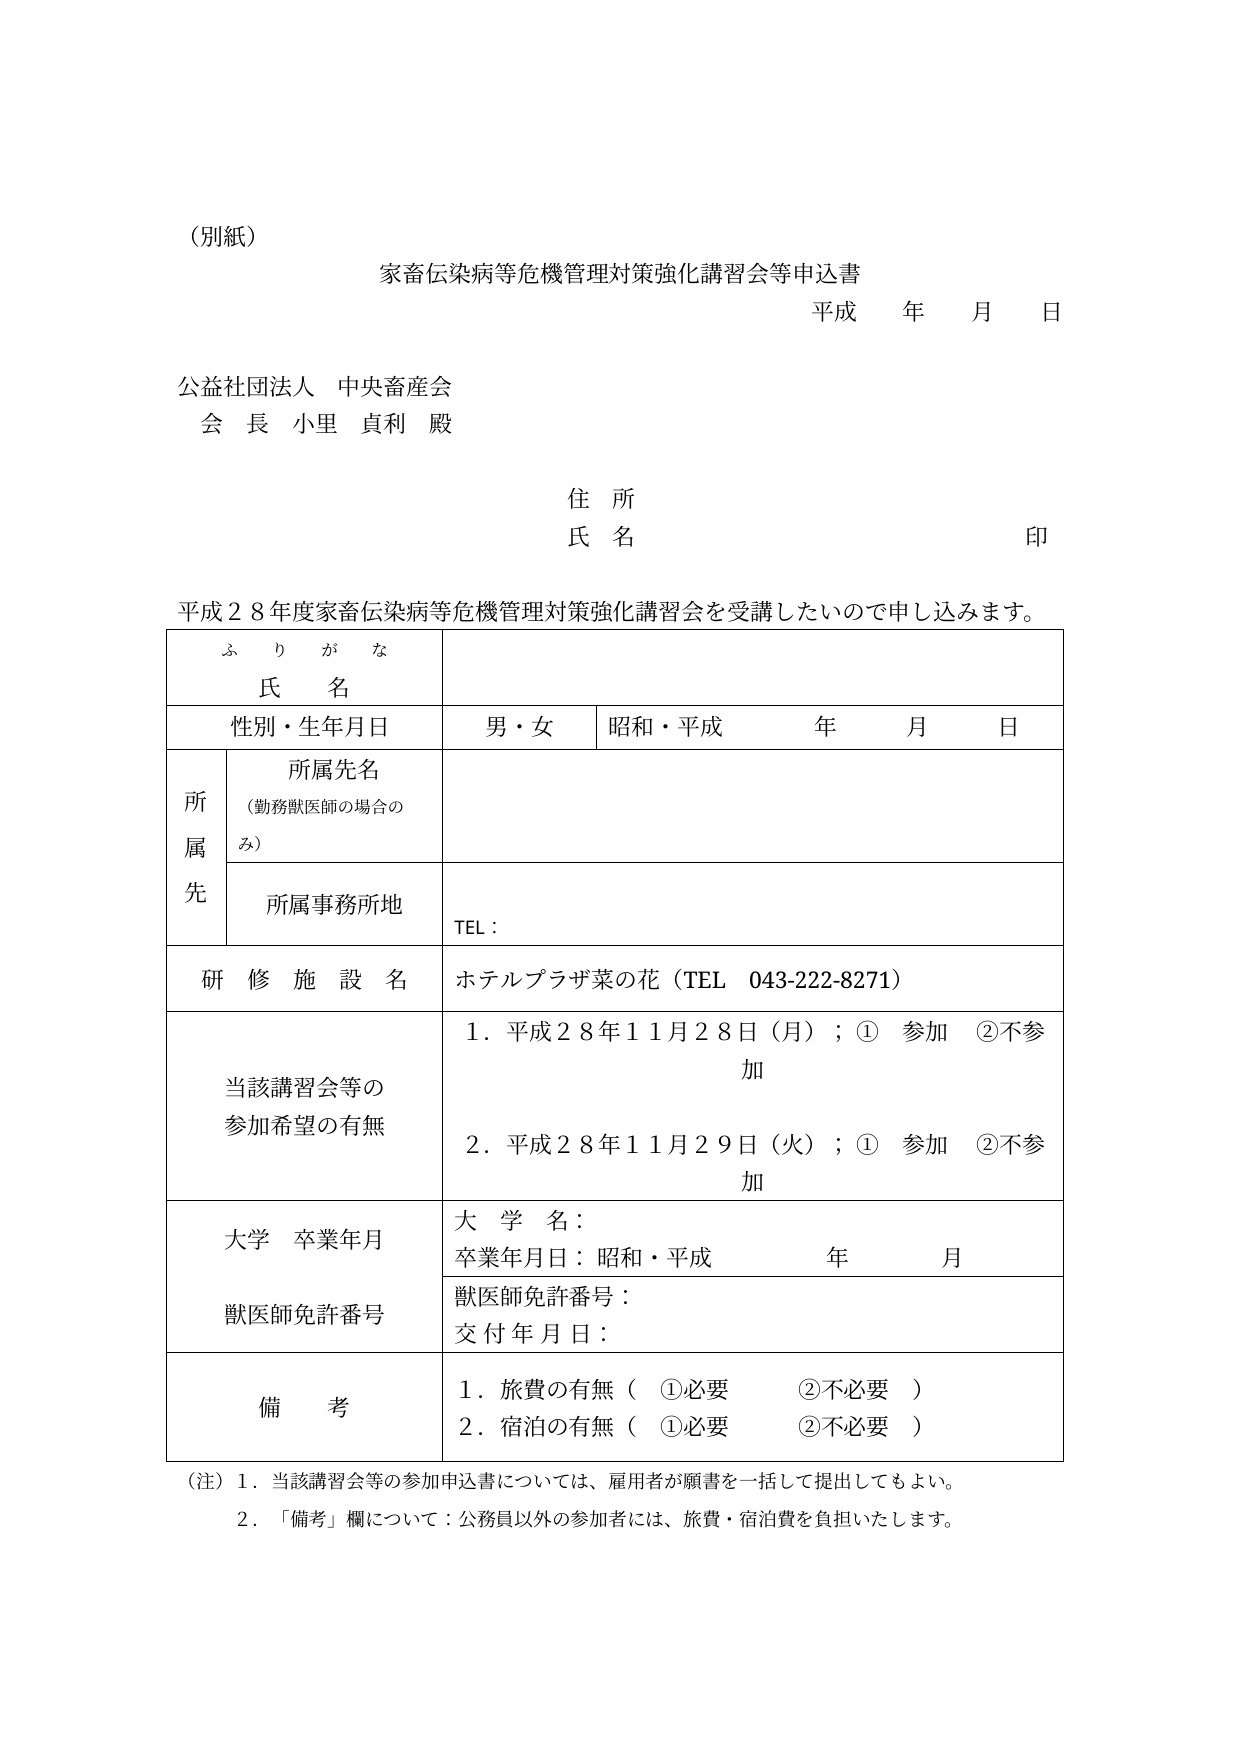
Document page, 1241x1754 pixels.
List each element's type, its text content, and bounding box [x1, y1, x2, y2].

text （注）１．当該講習会等の参加申込書については、雇用者が願書を一括して提出してもよい。 [177, 1462, 1063, 1500]
text 平成 年 月 日 [177, 292, 1063, 329]
table_cell 研 修 施 設 名 [167, 946, 442, 1011]
text 会 長 小里 貞利 殿 [177, 404, 1063, 442]
text 平成２８年度家畜伝染病等危機管理対策強化講習会を受講したいので申し込みます。 [177, 592, 1063, 629]
table_cell 所属先名 （勤務獣医師の場合のみ） [227, 750, 442, 862]
text 氏 名 印 [177, 517, 1063, 554]
table_cell [443, 750, 1063, 862]
text 公益社団法人 中央畜産会 [177, 367, 1063, 404]
text （別紙） [177, 217, 1063, 254]
table_cell 大 学 名： 卒業年月日： 昭和・平成 年 月 [443, 1201, 1063, 1276]
table_cell ホテルプラザ菜の花（TEL 043-222-8271） [443, 946, 1063, 1011]
table_cell 所 属 先 [167, 750, 226, 945]
table_cell 当該講習会等の 参加希望の有無 [167, 1012, 442, 1199]
table_header ふ り が な 氏 名 [167, 630, 442, 705]
table_cell 所属事務所地 [227, 863, 442, 945]
table_cell 大学 卒業年月 獣医師免許番号 [167, 1201, 442, 1352]
table_cell TEL： [443, 863, 1063, 945]
table_cell 昭和・平成 年 月 日 [597, 706, 1063, 748]
table_cell １．平成２８年１１月２８日（月）； ① 参加 ②不参加 ２．平成２８年１１月２９日（火）； ① 参加 ②不参加 [443, 1012, 1063, 1199]
table_cell 性別・生年月日 [167, 706, 442, 748]
text ２．「備考」欄について：公務員以外の参加者には、旅費・宿泊費を負担いたします。 [177, 1500, 1063, 1537]
table_cell １．旅費の有無（ ①必要 ②不必要 ） ２．宿泊の有無（ ①必要 ②不必要 ） [443, 1353, 1063, 1461]
table_cell 獣医師免許番号： 交 付 年 月 日： [443, 1277, 1063, 1352]
table_cell 男・女 [443, 706, 596, 748]
text 住 所 [177, 479, 1063, 517]
text 家畜伝染病等危機管理対策強化講習会等申込書 [177, 254, 1063, 292]
table_header [443, 630, 1063, 705]
table_cell 備 考 [167, 1353, 442, 1461]
